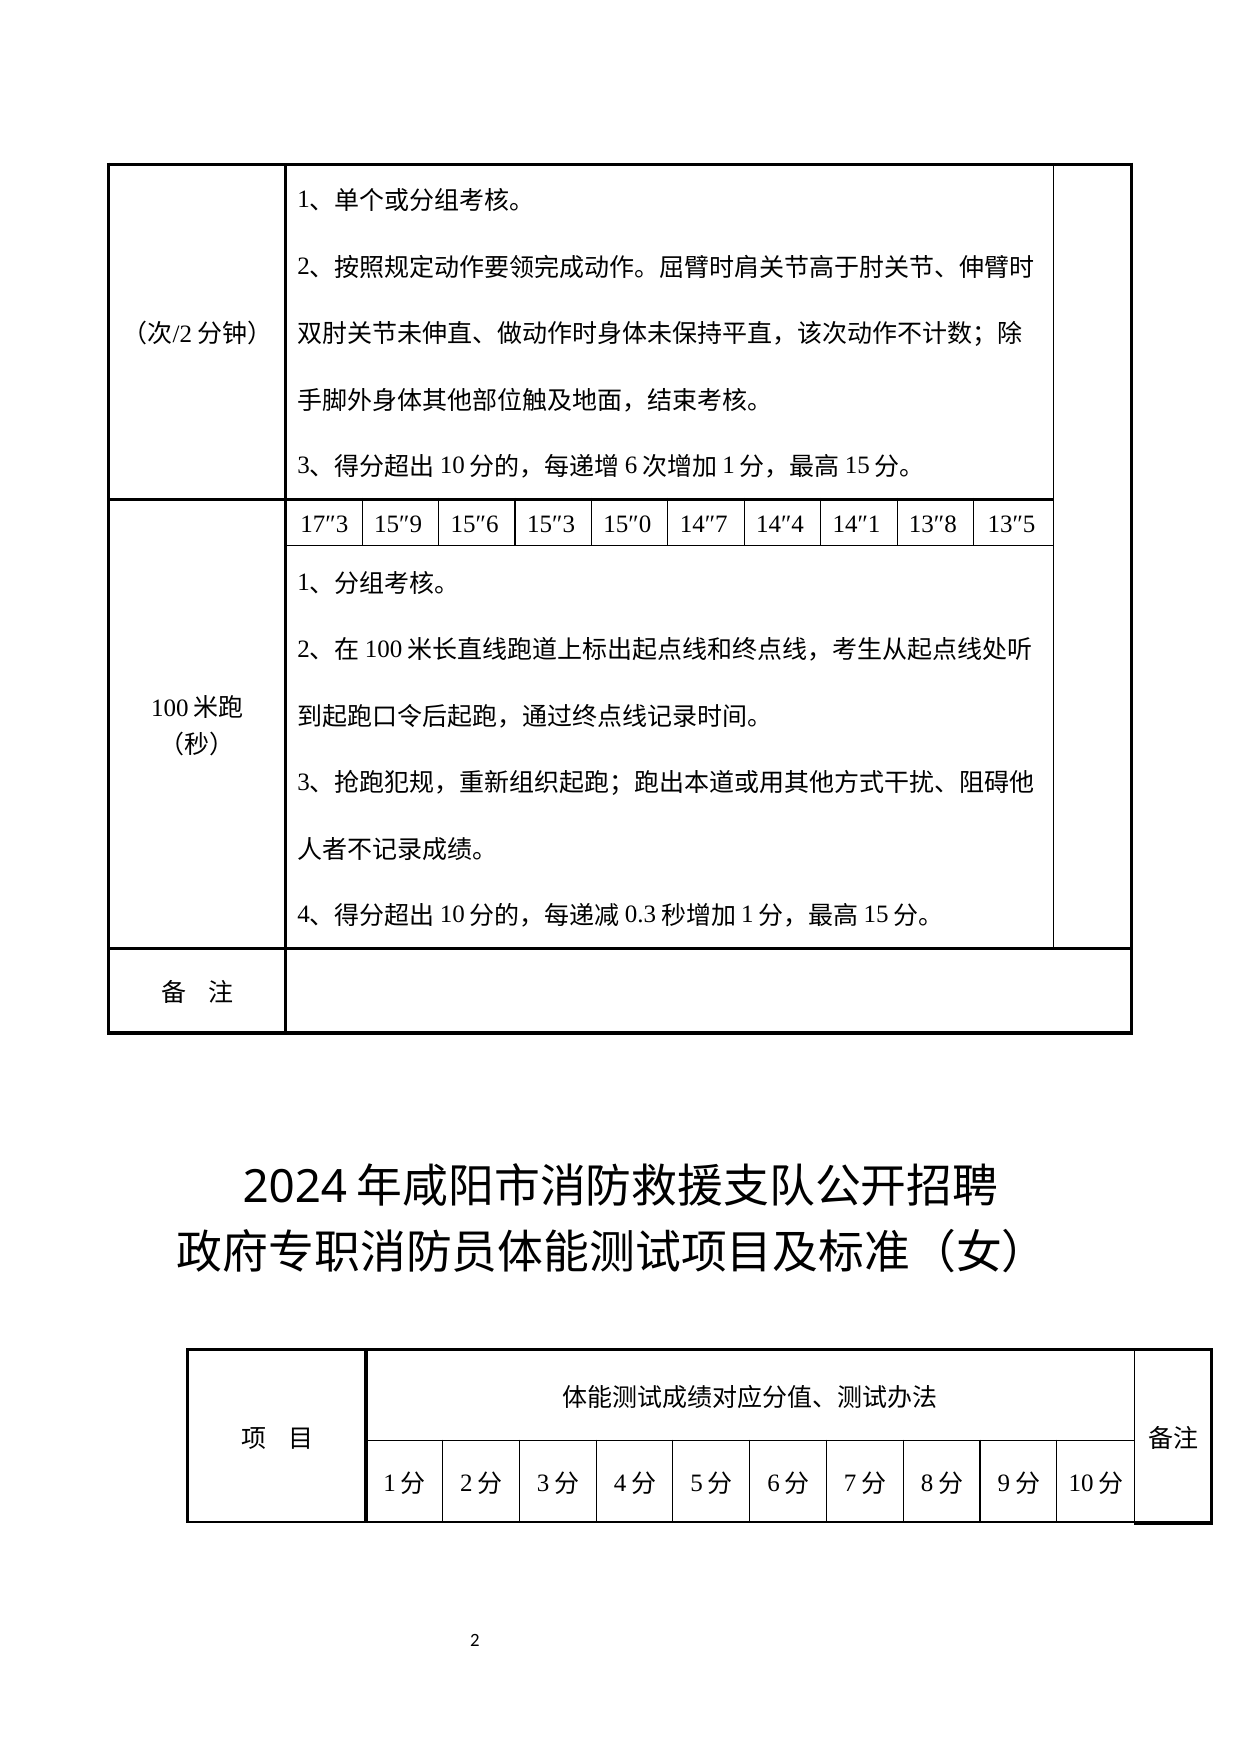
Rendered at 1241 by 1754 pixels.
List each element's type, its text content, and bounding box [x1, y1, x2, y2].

table_cell 15″0 [592, 501, 667, 545]
table_header 项 目 [189, 1351, 364, 1521]
table_cell 1、分组考核。 2、在100米长直线跑道上标出起点线和终点线，考生从起点线处听到起跑口令后起跑，通过终点线记录时间。 3、抢跑犯规，重新组织起跑；跑出本道或用其他方式干扰、阻碍他人者不记录成绩。 4、得分超出10分的，每递减0.3秒增加1分，最高15分。 [287, 546, 1053, 947]
table_cell [287, 950, 1130, 1031]
table_cell 5分 [673, 1441, 749, 1521]
table_cell 备 注 [110, 950, 284, 1031]
table_cell 8分 [904, 1441, 979, 1521]
table_cell 9分 [981, 1441, 1056, 1521]
table_cell 15″3 [516, 501, 591, 545]
table_cell 13″8 [898, 501, 973, 545]
table_cell 15″6 [439, 501, 514, 545]
table_cell 4分 [597, 1441, 672, 1521]
text 2024年咸阳市消防救援支队公开招聘 [188, 1153, 1052, 1215]
table_cell 6分 [750, 1441, 826, 1521]
table_header 体能测试成绩对应分值、测试办法 [368, 1351, 1134, 1439]
table_cell 15″9 [363, 501, 438, 545]
table_cell 100米跑（秒） [110, 501, 284, 947]
text 政府专职消防员体能测试项目及标准（女） [171, 1215, 1052, 1282]
table_cell 14″4 [745, 501, 820, 545]
table_cell 13″5 [974, 501, 1053, 545]
table_cell 7分 [827, 1441, 903, 1521]
table_cell 俯卧撑 （次/2分钟） [110, 166, 284, 498]
table_cell 1、单个或分组考核。 2、按照规定动作要领完成动作。屈臂时肩关节高于肘关节、伸臂时双肘关节未伸直、做动作时身体未保持平直，该次动作不计数；除手脚外身体其他部位触及地面，结束考核。 3、得分超出10分的，每递增6次增加1分，最高15分。 [287, 166, 1053, 498]
table_cell 3分 [520, 1441, 596, 1521]
table_cell 1分 [368, 1441, 442, 1521]
table_header 备注 [1135, 1351, 1210, 1521]
table_cell 14″7 [668, 501, 744, 545]
table_cell 10分 [1057, 1441, 1134, 1521]
table_cell 2分 [443, 1441, 519, 1521]
table_cell 17″3 [287, 501, 362, 545]
table_cell 14″1 [821, 501, 897, 545]
